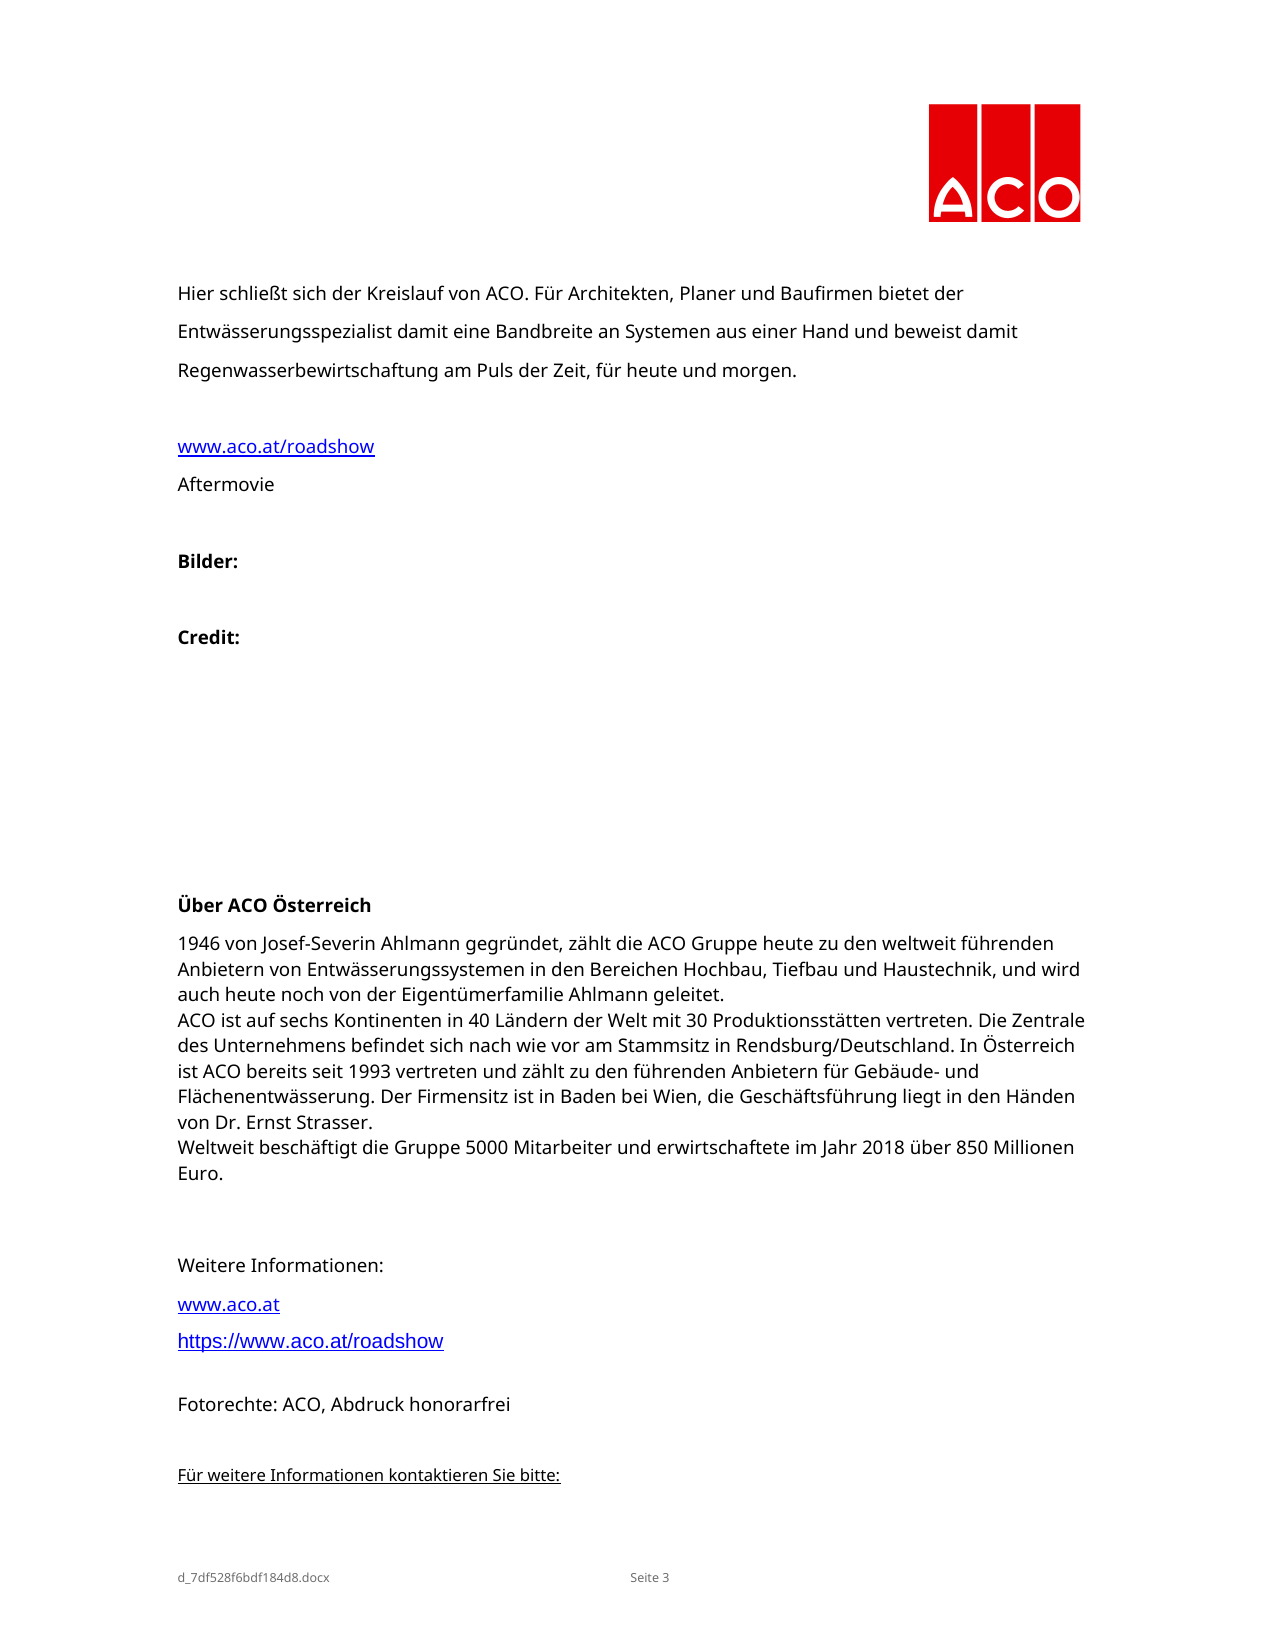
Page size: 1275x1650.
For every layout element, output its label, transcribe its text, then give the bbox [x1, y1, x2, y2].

text https://www.aco.at/roadshow [177, 1329, 1098, 1353]
text Credit: [177, 625, 1098, 650]
text 1946 von Josef-Severin Ahlmann gegründet, zählt die ACO Gruppe heute zu den weltweit führenden Anbietern von Entwässerungssystemen in den Bereichen Hochbau, Tiefbau und Haustechnik, und wird auch heute noch von der Eigentümerfamilie Ahlmann geleitet. ACO ist auf sechs Kontinenten in 40 Ländern der Welt mit 30 Produktionsstätten vertreten. Die Zentrale des Unternehmens befindet sich nach wie vor am Stammsitz in Rendsburg/Deutschland. In Österreich ist ACO bereits seit 1993 vertreten und zählt zu den führenden Anbietern für Gebäude- und Flächenentwässerung. Der Firmensitz ist in Baden bei Wien, die Geschäftsführung liegt in den Händen von Dr. Ernst Strasser. Weltweit beschäftigt die Gruppe 5000 Mitarbeiter und erwirtschaftete im Jahr 2018 über 850 Millionen Euro. [177, 931, 1098, 1214]
text Bilder: [177, 548, 1098, 574]
text Aftermovie [177, 472, 1098, 497]
text Hier schließt sich der Kreislauf von ACO. Für Architekten, Planer und Baufirmen bietet der Entwässerungsspezialist damit eine Bandbreite an Systemen aus einer Hand und beweist damit Regenwasserbewirtschaftung am Puls der Zeit, für heute und morgen. [177, 281, 1098, 383]
text Über ACO Österreich [177, 892, 1098, 918]
text www.aco.at/roadshow [177, 433, 1098, 459]
text Fotorechte: ACO, Abdruck honorarfrei [177, 1391, 1098, 1417]
picture [927, 104, 1081, 221]
text Weitere Informationen: www.aco.at [177, 1253, 1098, 1316]
text Für weitere Informationen kontaktieren Sie bitte: [177, 1464, 1098, 1486]
